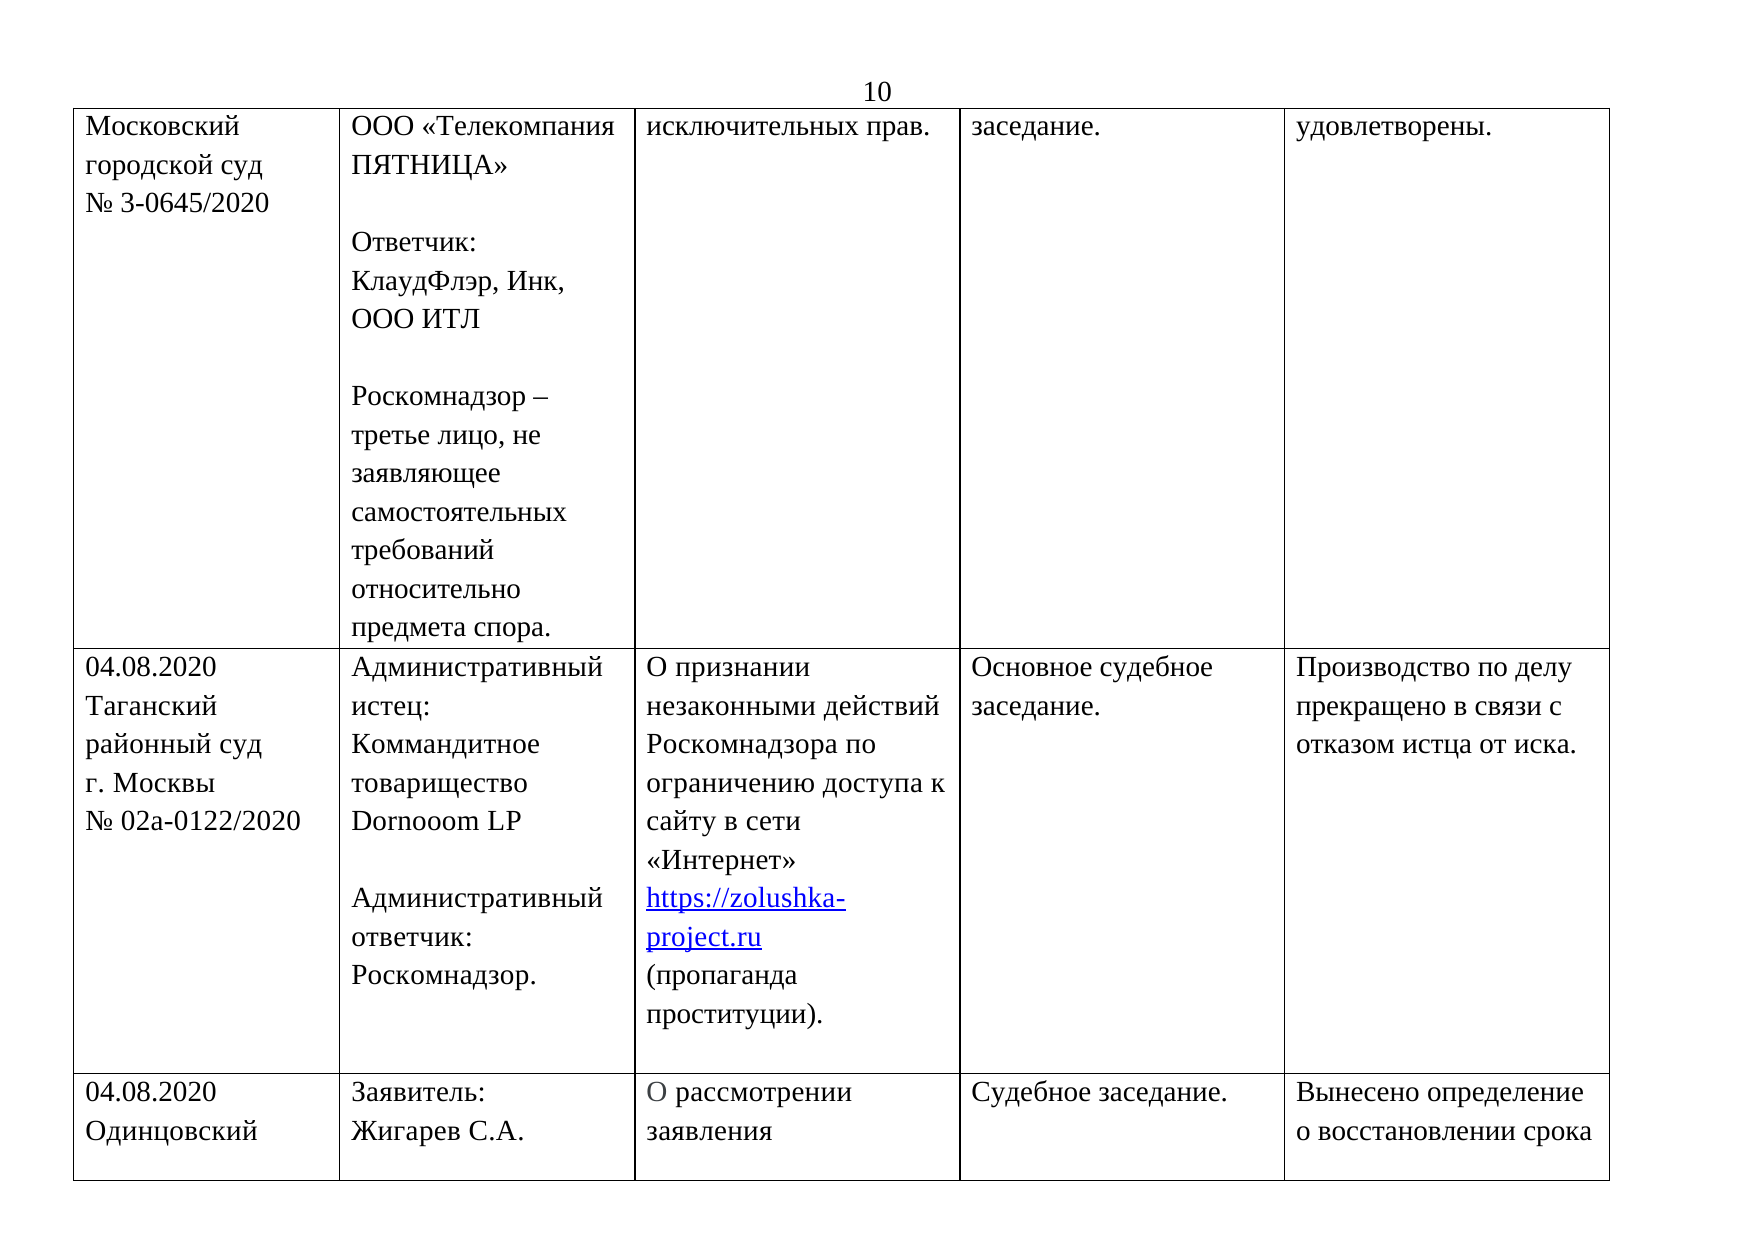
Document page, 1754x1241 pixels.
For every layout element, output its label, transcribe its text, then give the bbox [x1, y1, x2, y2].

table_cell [74, 109, 339, 648]
table_cell Производство по делу прекращено в связи с отказом истца от иска. [1285, 649, 1609, 1073]
table_cell О признании незаконными действий Роскомнадзора по ограничению доступа к сайту в сети «Интернет» https://zolushka-project.ru (пропаганда проституции). [636, 649, 959, 1073]
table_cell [636, 1074, 959, 1180]
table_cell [1285, 1074, 1609, 1180]
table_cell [1285, 109, 1609, 648]
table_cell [74, 1074, 339, 1180]
table_cell Основное судебное заседание. [961, 649, 1284, 1073]
table_cell Административный истец: Коммандитное товарищество Dornooom LP Административный ответчик: Роскомнадзор. [340, 649, 634, 1073]
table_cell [340, 1074, 634, 1180]
table_cell Судебное заседание. [961, 1074, 1284, 1180]
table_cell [961, 109, 1284, 648]
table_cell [340, 109, 634, 648]
table_cell 04.08.2020 Таганский районный суд г. Москвы № 02а-0122/2020 [74, 649, 339, 1073]
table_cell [636, 109, 959, 648]
